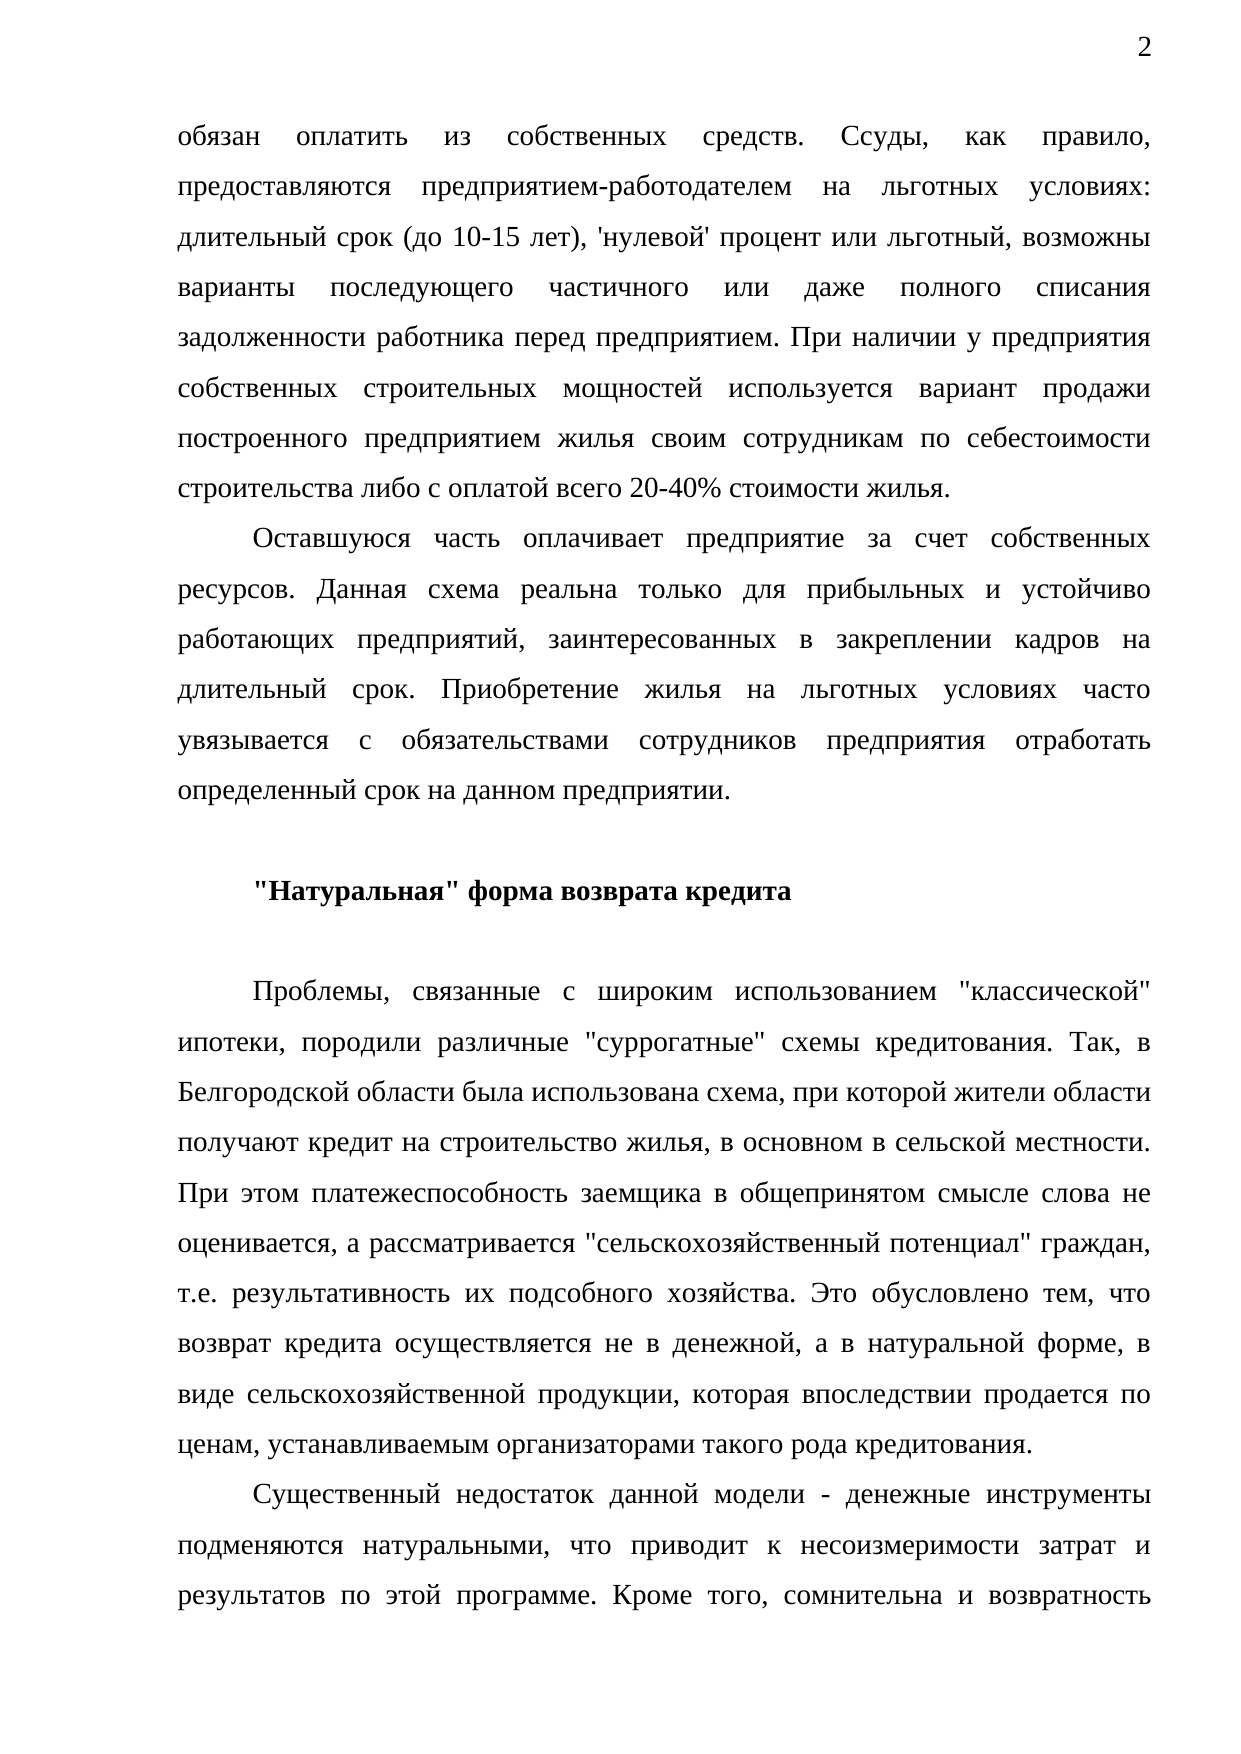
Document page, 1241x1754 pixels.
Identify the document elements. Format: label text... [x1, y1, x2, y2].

text Оставшуюся часть оплачивает предприятие за счет собственных ресурсов. Данная схема реальна только для прибыльных и устойчиво работающих предприятий, заинтересованных в закреплении кадров на длительный срок. Приобретение жилья на льготных условиях часто увязывается с обязательствами сотрудников предприятия отработать определенный срок на данном предприятии. [177, 521, 1152, 806]
subtitle "Натуральная" форма возврата кредита [177, 873, 1152, 906]
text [177, 1477, 1152, 1611]
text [177, 118, 1152, 504]
text Проблемы, связанные с широким использованием "классической" ипотеки, породили различные "суррогатные" схемы кредитования. Так, в Белгородской области была использована схема, при которой жители области получают кредит на строительство жилья, в основном в сельской местности. При этом платежеспособность заемщика в общепринятом смысле слова не оценивается, а рассматривается "сельскохозяйственный потенциал" граждан, т.е. результативность их подсобного хозяйства. Это обусловлено тем, что возврат кредита осуществляется не в денежной, а в натуральной форме, в виде сельскохозяйственной продукции, которая впоследствии продается по ценам, устанавливаемым организаторами такого рода кредитования. [177, 973, 1152, 1460]
